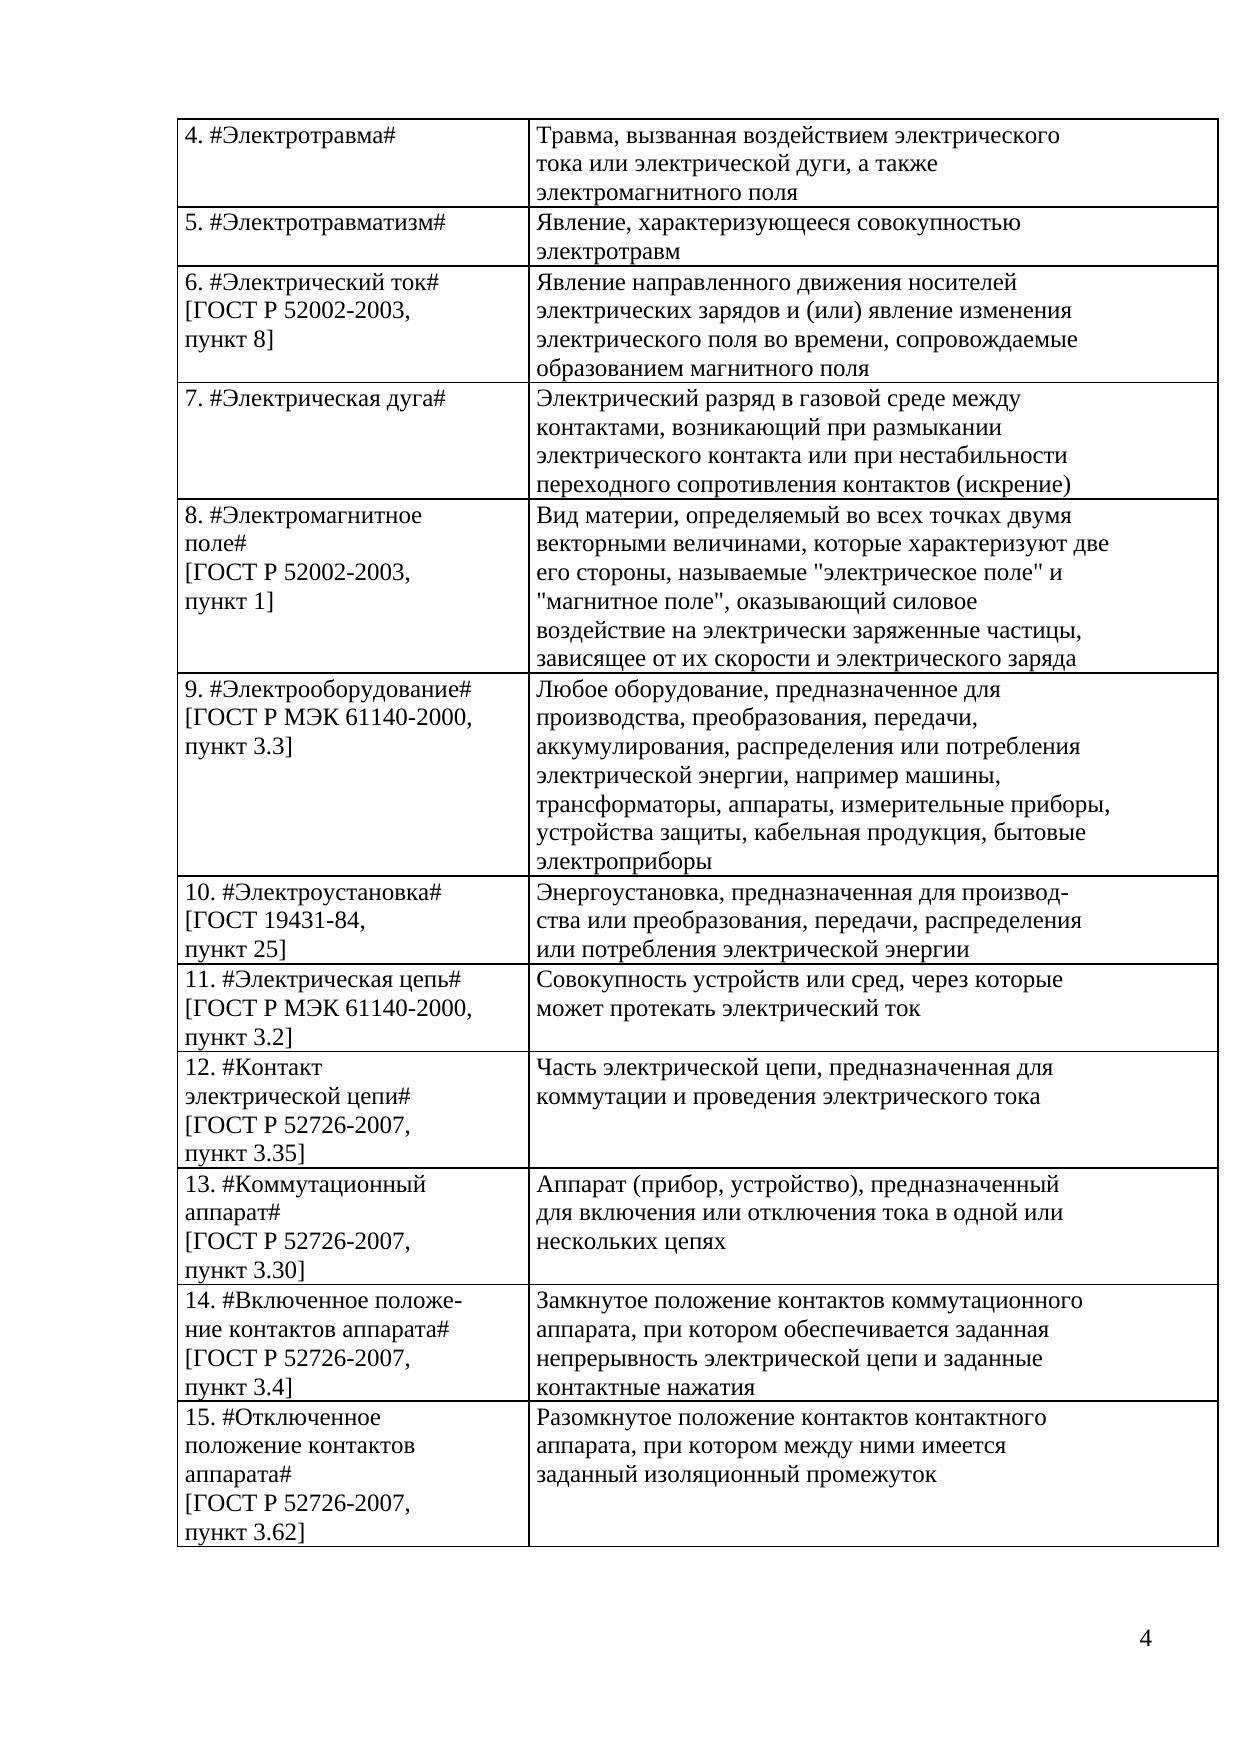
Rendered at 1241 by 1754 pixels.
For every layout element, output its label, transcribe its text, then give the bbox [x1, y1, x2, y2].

table_cell 14. #Включенное положе- ние контактов аппарата# [ГОСТ Р 52726-2007, пункт 3.4] [178, 1285, 528, 1400]
table_cell 13. #Коммутационный аппарат# [ГОСТ Р 52726-2007, пункт 3.30] [178, 1169, 528, 1284]
table_cell Энергоустановка, предназначенная для производ- ства или преобразования, передачи, распределения или потребления электрической энергии [530, 877, 1217, 963]
table_cell Замкнутое положение контактов коммутационного аппарата, при котором обеспечивается заданная непрерывность электрической цепи и заданные контактные нажатия [530, 1285, 1217, 1400]
table_cell 7. #Электрическая дуга# [178, 383, 528, 498]
table_cell Явление, характеризующееся совокупностью электротравм [530, 208, 1217, 265]
table_cell Разомкнутое положение контактов контактного аппарата, при котором между ними имеется заданный изоляционный промежуток [530, 1402, 1217, 1546]
table_cell 4. #Электротравма# [178, 120, 528, 206]
table_cell 5. #Электротравматизм# [178, 208, 528, 265]
table_cell 8. #Электромагнитное поле# [ГОСТ Р 52002-2003, пункт 1] [178, 500, 528, 672]
table_cell Часть электрической цепи, предназначенная для коммутации и проведения электрического тока [530, 1052, 1217, 1167]
table_cell Любое оборудование, предназначенное для производства, преобразования, передачи, аккумулирования, распределения или потребления электрической энергии, например машины, трансформаторы, аппараты, измерительные приборы, устройства защиты, кабельная продукция, бытовые электроприборы [530, 674, 1217, 875]
table_cell Электрический разряд в газовой среде между контактами, возникающий при размыкании электрического контакта или при нестабильности переходного сопротивления контактов (искрение) [530, 383, 1217, 498]
table_cell 11. #Электрическая цепь# [ГОСТ Р МЭК 61140-2000, пункт 3.2] [178, 965, 528, 1051]
table_cell Травма, вызванная воздействием электрического тока или электрической дуги, а также электромагнитного поля [530, 120, 1217, 206]
table_cell Совокупность устройств или сред, через которые может протекать электрический ток [530, 965, 1217, 1051]
table_cell 6. #Электрический ток# [ГОСТ Р 52002-2003, пункт 8] [178, 267, 528, 382]
table_cell 9. #Электрооборудование# [ГОСТ Р МЭК 61140-2000, пункт 3.3] [178, 674, 528, 875]
table_cell 10. #Электроустановка# [ГОСТ 19431-84, пункт 25] [178, 877, 528, 963]
table_cell 15. #Отключенное положение контактов аппарата# [ГОСТ Р 52726-2007, пункт 3.62] [178, 1402, 528, 1546]
table_cell 12. #Контакт электрической цепи# [ГОСТ Р 52726-2007, пункт 3.35] [178, 1052, 528, 1167]
table_cell Явление направленного движения носителей электрических зарядов и (или) явление изменения электрического поля во времени, сопровождаемые образованием магнитного поля [530, 267, 1217, 382]
table_cell Аппарат (прибор, устройство), предназначенный для включения или отключения тока в одной или нескольких цепях [530, 1169, 1217, 1284]
table_cell Вид материи, определяемый во всех точках двумя векторными величинами, которые характеризуют две его стороны, называемые "электрическое поле" и "магнитное поле", оказывающий силовое воздействие на электрически заряженные частицы, зависящее от их скорости и электрического заряда [530, 500, 1217, 672]
